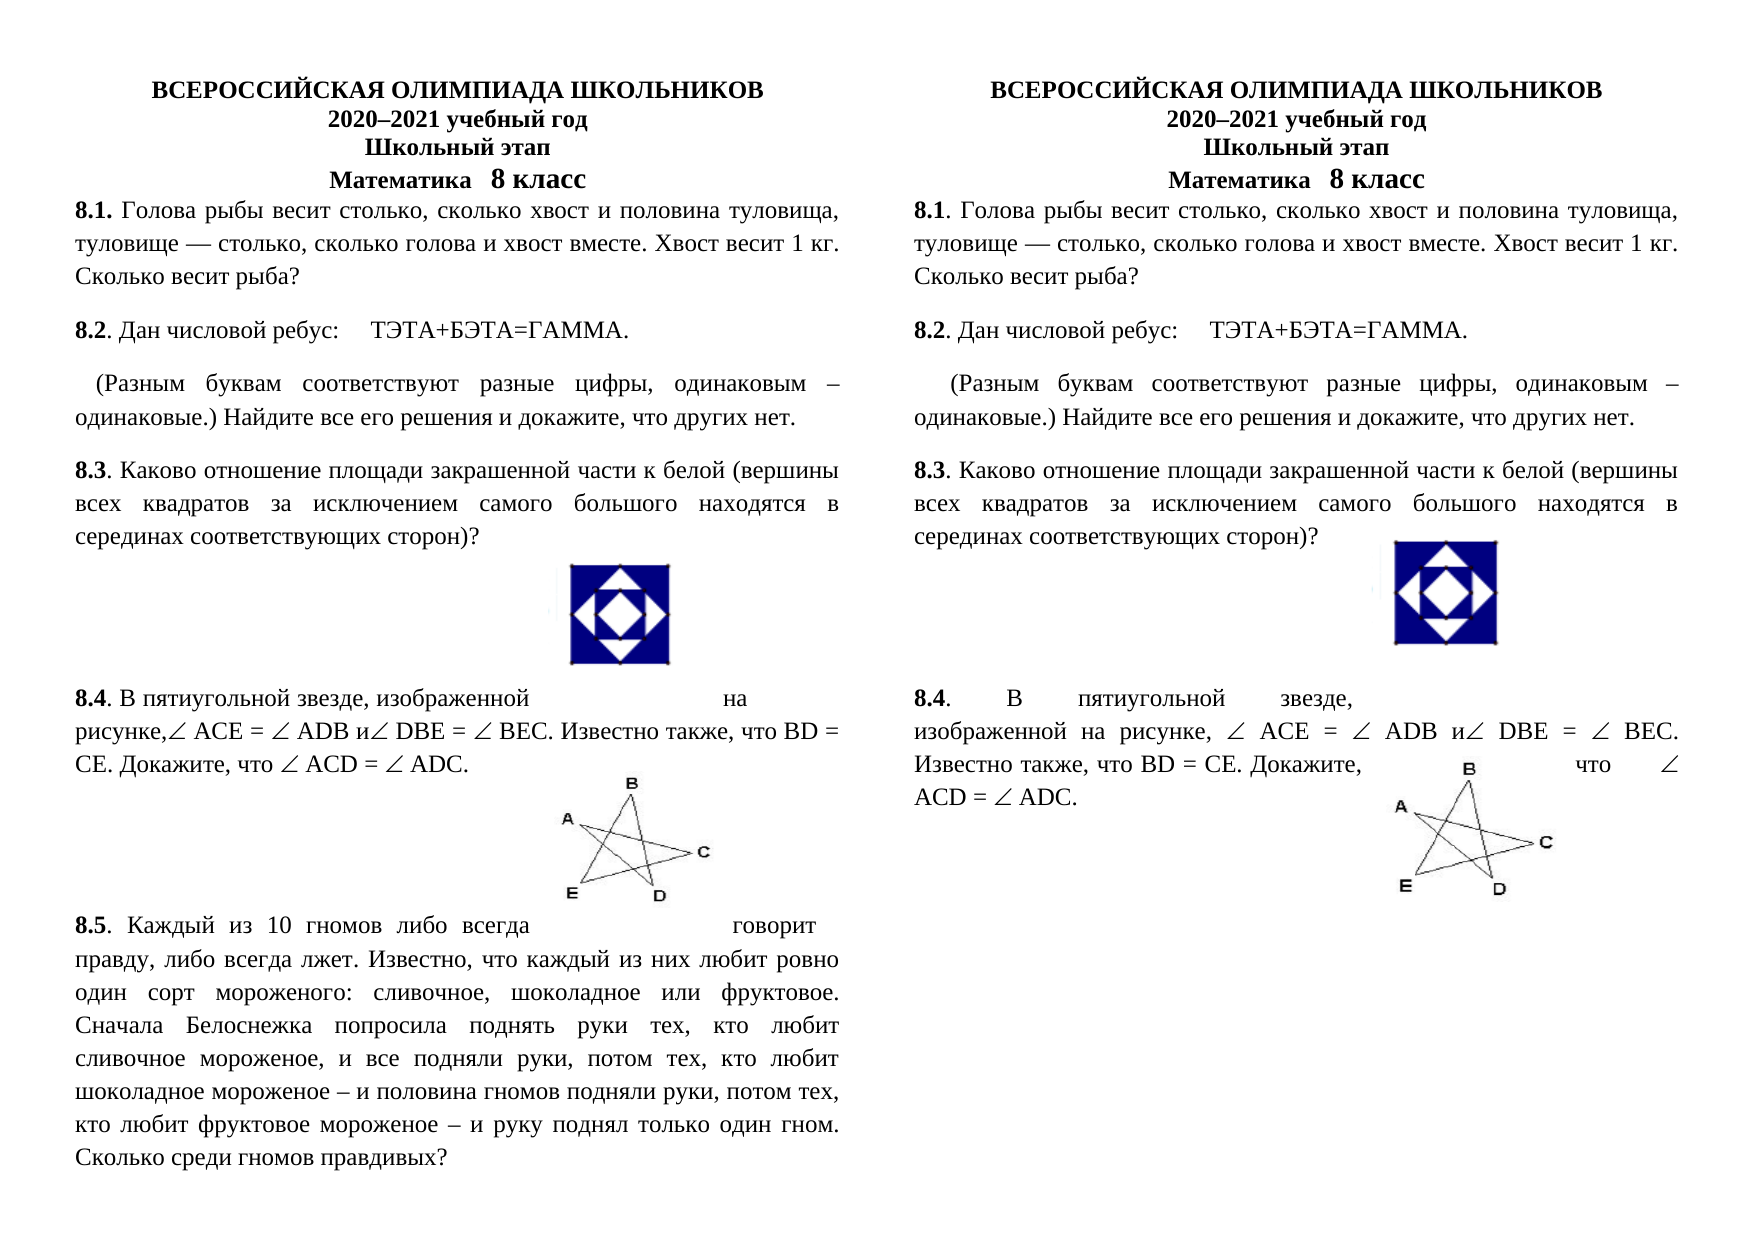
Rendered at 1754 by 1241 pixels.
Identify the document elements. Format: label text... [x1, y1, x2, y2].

text 8.2. Дан числовой ребус: ТЭТА+БЭТА=ГАММА. [914, 315, 1679, 343]
text ВСЕРОССИЙСКАЯ ОЛИМПИАДА ШКОЛЬНИКОВ [75, 75, 840, 104]
text 8.3. Каково отношение площади закрашенной части к белой (вершины всех квадратов за исключением самого большого находятся в серединах соответствующих сторон)? [75, 455, 840, 550]
text 8.1. Голова рыбы весит столько, сколько хвост и половина туловища, туловище — столько, сколько голова и хвост вместе. Хвост весит 1 кг. Сколько весит рыба? [914, 195, 1679, 289]
text 2020–2021 учебный год [75, 104, 840, 132]
text (Разным буквам соответствуют разные цифры, одинаковым – одинаковые.) Найдите все его решения и докажите, что других нет. [75, 368, 840, 430]
text (Разным буквам соответствуют разные цифры, одинаковым – одинаковые.) Найдите все его решения и докажите, что других нет. [914, 368, 1679, 430]
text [75, 911, 840, 1171]
text 8.1. Голова рыбы весит столько, сколько хвост и половина туловища, туловище — столько, сколько голова и хвост вместе. Хвост весит 1 кг. Сколько весит рыба? [75, 195, 840, 289]
text 8.2. Дан числовой ребус: ТЭТА+БЭТА=ГАММА. [75, 315, 840, 343]
picture [548, 543, 705, 678]
text 8.4. В пятиугольной звезде, изображенной на рисунке, АСЕ = АDB и DBЕ = BEC. Известно также, что BD = CE. Докажите, что ACD = ADC. [75, 683, 840, 778]
text Школьный этап [75, 132, 840, 161]
text 8.4. В пятиугольной звезде, изображенной на рисунке, АСЕ = АDB и DBЕ = BEC. Известно также, что BD = CE. Докажите, что ACD = ADC. [914, 683, 1679, 811]
text Математика 8 класс [75, 161, 840, 195]
text 2020–2021 учебный год [914, 104, 1679, 132]
picture [1381, 752, 1557, 907]
text Математика 8 класс [914, 161, 1679, 195]
picture [549, 767, 714, 913]
text ВСЕРОССИЙСКАЯ ОЛИМПИАДА ШКОЛЬНИКОВ [914, 75, 1679, 104]
text Школьный этап [914, 132, 1679, 161]
text 8.3. Каково отношение площади закрашенной части к белой (вершины всех квадратов за исключением самого большого находятся в серединах соответствующих сторон)? [914, 455, 1679, 550]
picture [1371, 518, 1533, 660]
